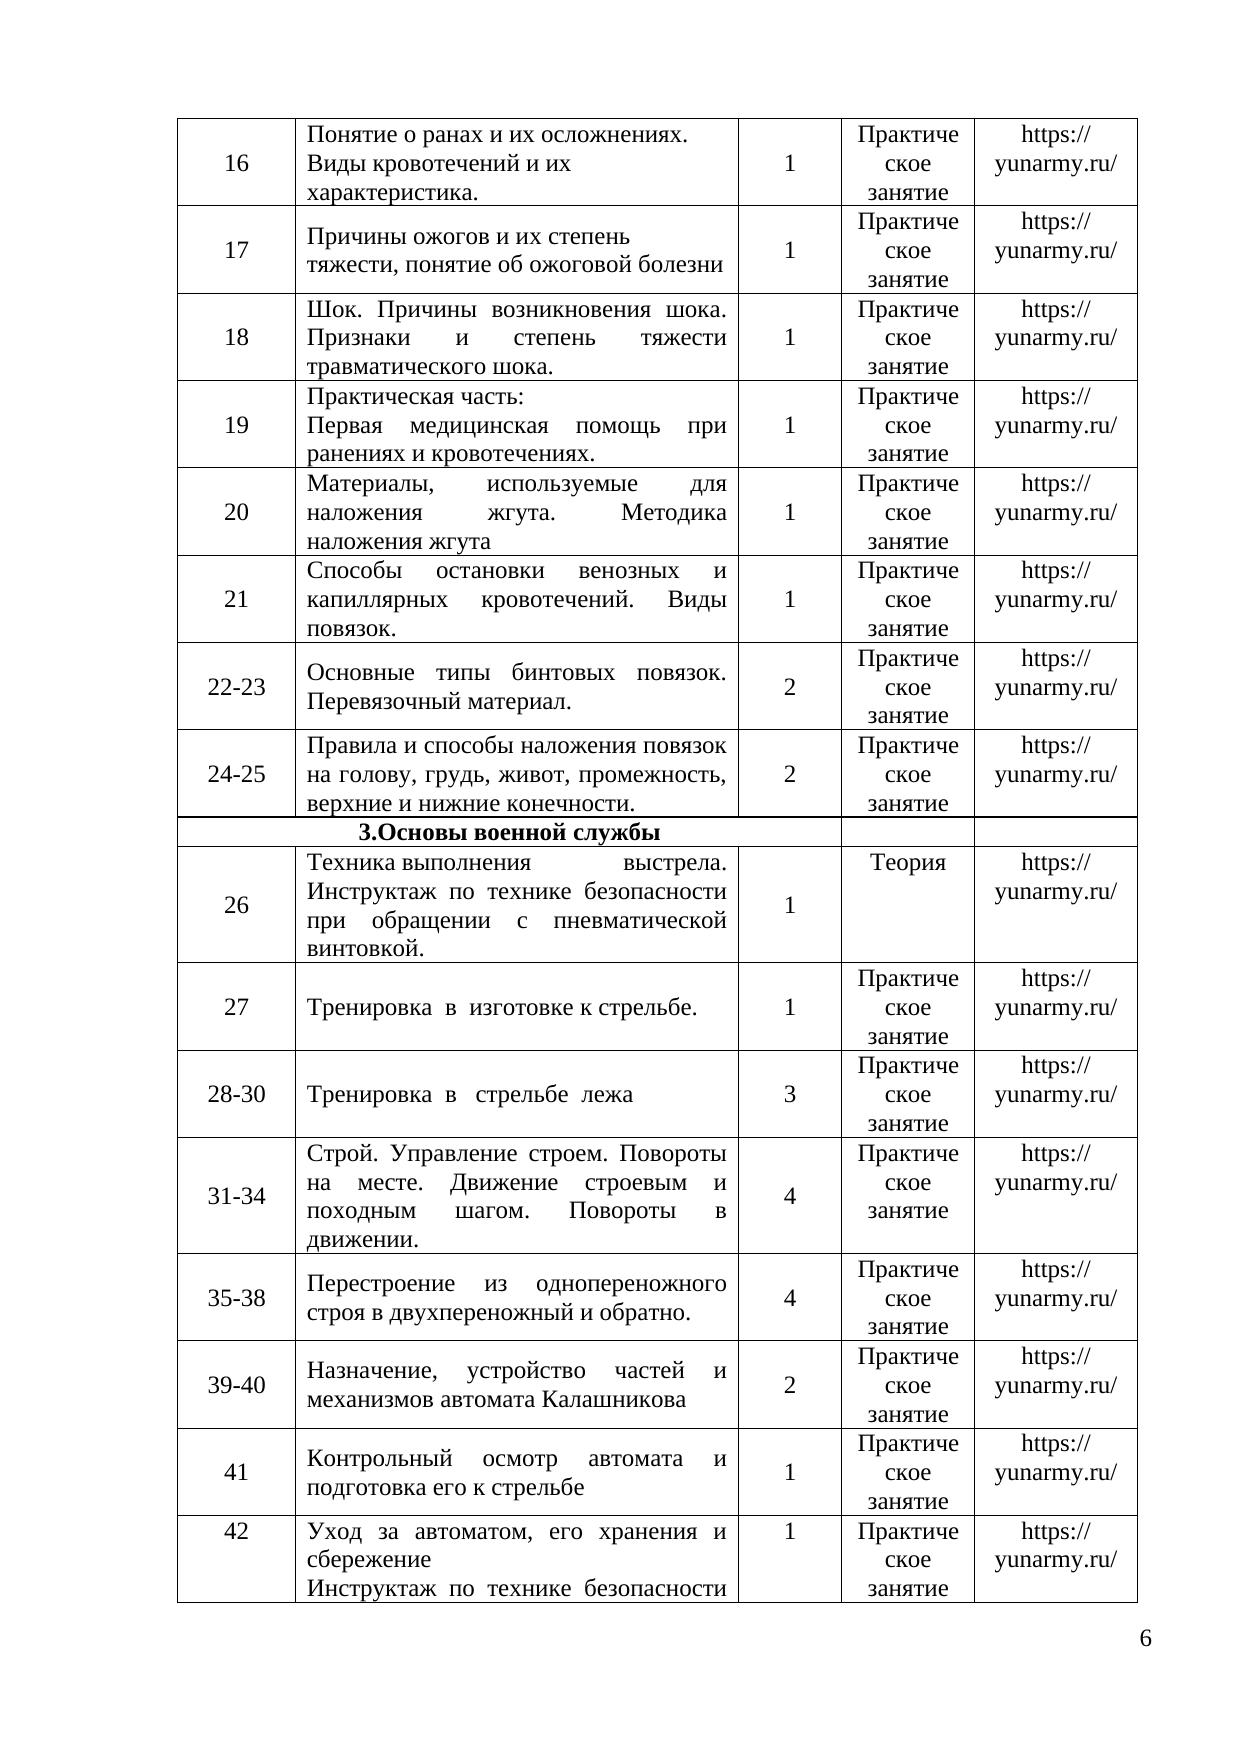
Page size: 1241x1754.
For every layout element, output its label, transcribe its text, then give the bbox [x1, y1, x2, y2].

table_cell 4 [739, 1254, 841, 1340]
table_cell https://yunarmy.ru/ [975, 1429, 1137, 1515]
table_cell 1 [739, 963, 841, 1049]
table_cell https://yunarmy.ru/ [975, 1051, 1137, 1137]
table_cell 1 [739, 847, 841, 962]
table_cell Практическое занятие [842, 556, 974, 642]
table_cell Причины ожогов и их степень тяжести, понятие об ожоговой болезни [296, 206, 738, 293]
table_cell 17 [178, 206, 295, 293]
table_cell 27 [178, 963, 295, 1049]
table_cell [296, 1516, 738, 1602]
table_cell Назначение, устройство частей и механизмов автомата Калашникова [296, 1341, 738, 1427]
table_cell 1 [739, 1429, 841, 1515]
table_cell https://yunarmy.ru/ [975, 643, 1137, 729]
table_cell 22-23 [178, 643, 295, 729]
table_cell Тренировка в изготовке к стрельбе. [296, 963, 738, 1049]
table_cell Практическое занятие [842, 119, 974, 205]
table_cell 1 [739, 206, 841, 293]
table_cell Шок. Причины возникновения шока. Признаки и степень тяжести травматического шока. [296, 294, 738, 380]
table_cell Практическое занятие [842, 643, 974, 729]
table_cell Практическая часть: Первая медицинская помощь при ранениях и кровотечениях. [296, 381, 738, 467]
table_cell 31-34 [178, 1138, 295, 1253]
table_cell https://yunarmy.ru/ [975, 1138, 1137, 1253]
table_cell 20 [178, 468, 295, 554]
table_cell 28-30 [178, 1051, 295, 1137]
table_cell Практическое занятие [842, 468, 974, 554]
table_cell Практическое занятие [842, 963, 974, 1049]
table_cell 19 [178, 381, 295, 467]
table_cell Материалы, используемые для наложения жгута. Методика наложения жгута [296, 468, 738, 554]
table_cell https://yunarmy.ru/ [975, 294, 1137, 380]
table_cell 1 [739, 556, 841, 642]
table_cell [842, 1516, 974, 1602]
table_cell Практическое занятие [842, 730, 974, 816]
table_cell [842, 818, 974, 846]
table_cell 35-38 [178, 1254, 295, 1340]
table_cell 3.Основы военной службы [178, 818, 841, 846]
table_cell Техника выполнения выстрела. Инструктаж по технике безопасности при обращении с пневматической винтовкой. [296, 847, 738, 962]
table_cell https://yunarmy.ru/ [975, 556, 1137, 642]
table_cell 1 [739, 1516, 841, 1602]
table_cell 24-25 [178, 730, 295, 816]
table_cell Строй. Управление строем. Повороты на месте. Движение строевым и походным шагом. Повороты в движении. [296, 1138, 738, 1253]
table_cell [975, 818, 1137, 846]
table_cell 16 [178, 119, 295, 205]
table_cell https://yunarmy.ru/ [975, 963, 1137, 1049]
table_cell 21 [178, 556, 295, 642]
table_cell https://yunarmy.ru/ [975, 206, 1137, 293]
table_cell https://yunarmy.ru/ [975, 381, 1137, 467]
table_cell 1 [739, 119, 841, 205]
table_cell https://yunarmy.ru/ [975, 847, 1137, 962]
table_cell https://yunarmy.ru/ [975, 1516, 1137, 1602]
table_cell 1 [739, 381, 841, 467]
table_cell Практическое занятие [842, 1254, 974, 1340]
table_cell 4 [739, 1138, 841, 1253]
table_cell Практическое занятие [842, 1051, 974, 1137]
table_cell 1 [739, 468, 841, 554]
table_cell Способы остановки венозных и капиллярных кровотечений. Виды повязок. [296, 556, 738, 642]
table_cell Практическое занятие [842, 381, 974, 467]
table_cell 39-40 [178, 1341, 295, 1427]
table_cell Правила и способы наложения повязок на голову, грудь, живот, промежность, верхние и нижние конечности. [296, 730, 738, 816]
table_cell 2 [739, 730, 841, 816]
table_cell Практическое занятие [842, 294, 974, 380]
table_cell 41 [178, 1429, 295, 1515]
table_cell Контрольный осмотр автомата и подготовка его к стрельбе [296, 1429, 738, 1515]
table_cell Перестроение из однопереножного строя в двухпереножный и обратно. [296, 1254, 738, 1340]
table_cell 1 [739, 294, 841, 380]
table_cell Практическое занятие [842, 1138, 974, 1253]
table_cell https://yunarmy.ru/ [975, 468, 1137, 554]
table_cell 2 [739, 643, 841, 729]
table_cell 2 [739, 1341, 841, 1427]
table_cell https://yunarmy.ru/ [975, 119, 1137, 205]
table_cell 26 [178, 847, 295, 962]
table_cell 3 [739, 1051, 841, 1137]
table_cell 18 [178, 294, 295, 380]
table_cell Практическое занятие [842, 206, 974, 293]
table_cell 42 [178, 1516, 295, 1602]
table_cell https://yunarmy.ru/ [975, 1341, 1137, 1427]
table_cell Теория [842, 847, 974, 962]
table_cell Основные типы бинтовых повязок. Перевязочный материал. [296, 643, 738, 729]
table_cell https://yunarmy.ru/ [975, 1254, 1137, 1340]
table_cell Тренировка в стрельбе лежа [296, 1051, 738, 1137]
table_cell Понятие о ранах и их осложнениях. Виды кровотечений и их характеристика. [296, 119, 738, 205]
table_cell Практическое занятие [842, 1341, 974, 1427]
table_cell Практическое занятие [842, 1429, 974, 1515]
table_cell https://yunarmy.ru/ [975, 730, 1137, 816]
